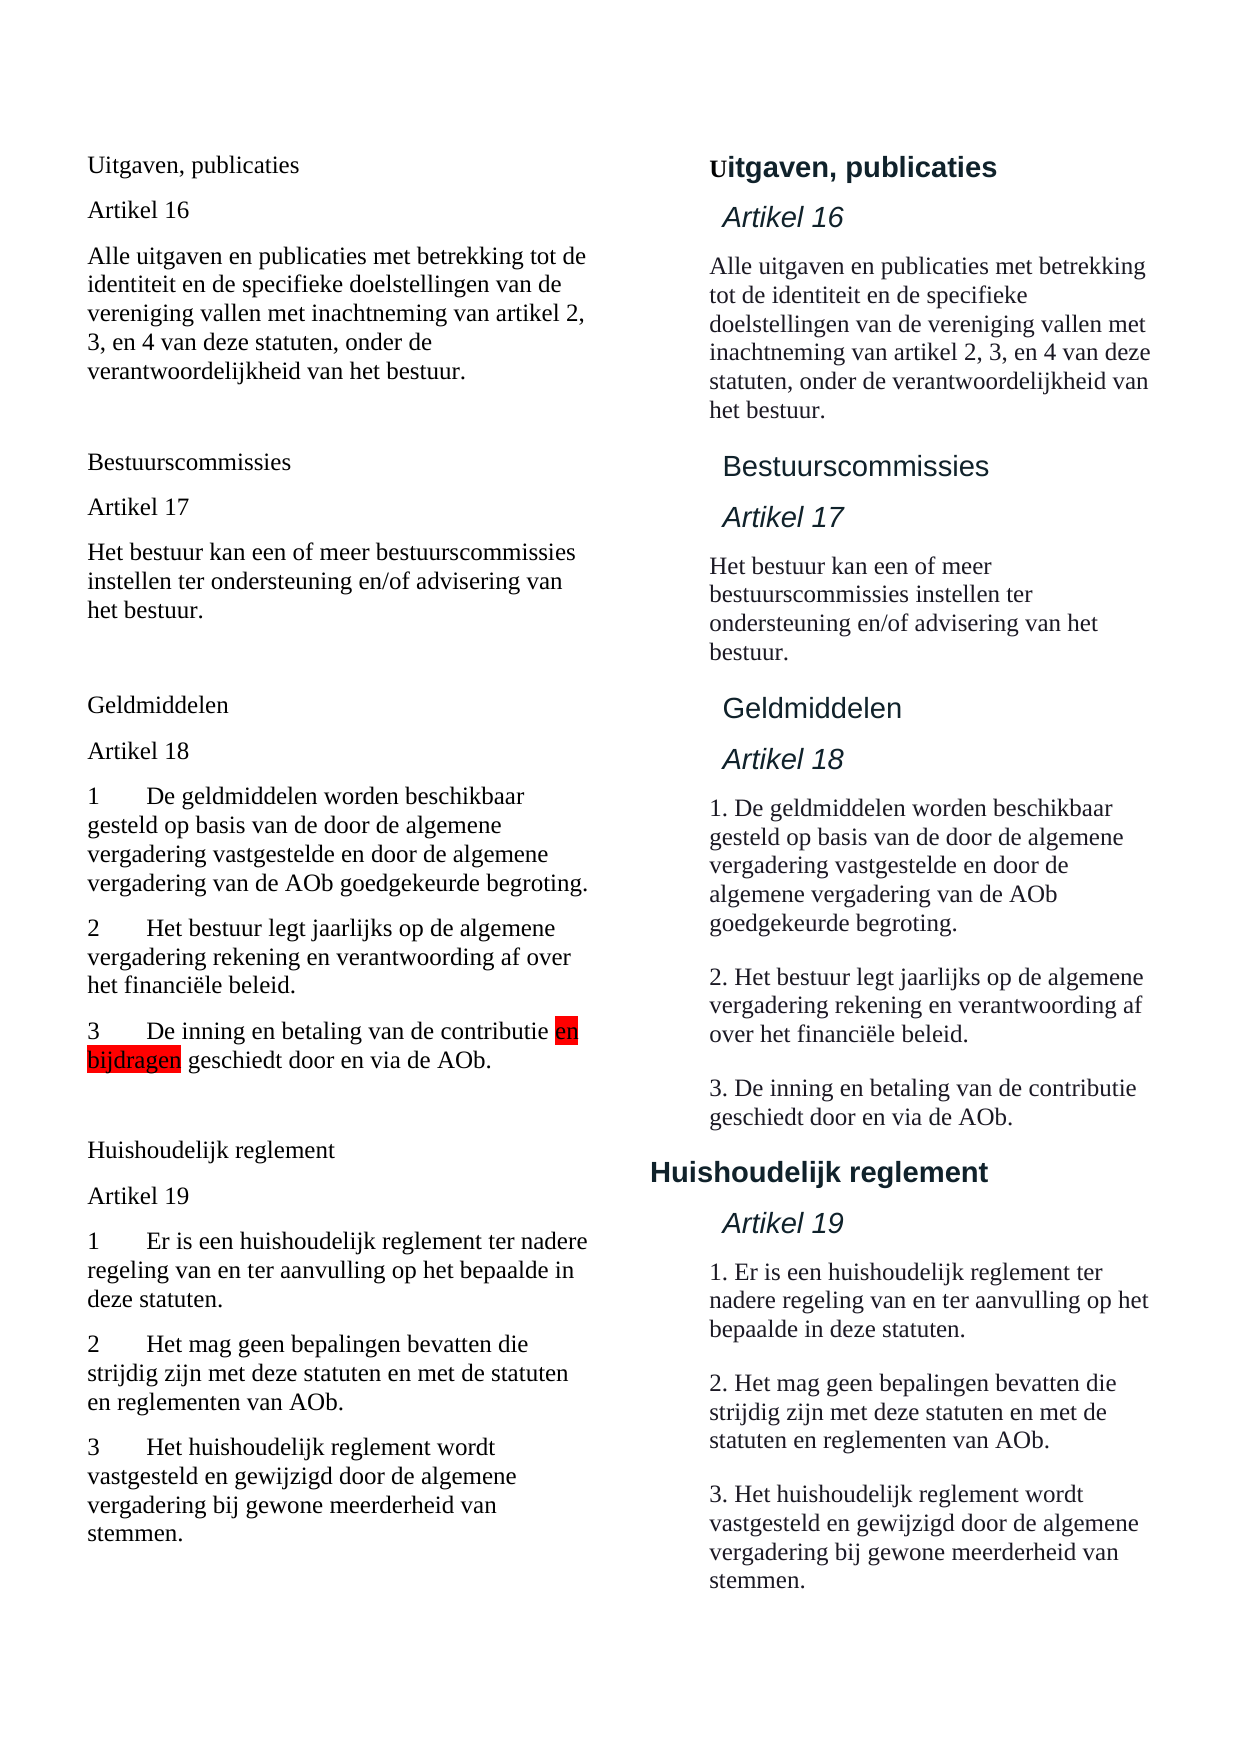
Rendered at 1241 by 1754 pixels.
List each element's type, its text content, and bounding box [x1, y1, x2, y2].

text Alle uitgaven en publicaties met betrekking tot de identiteit en de specifieke doelstellingen van de vereniging vallen met inachtneming van artikel 2, 3, en 4 van deze statuten, onder de verantwoordelijkheid van het bestuur. [709, 251, 1152, 424]
text Geldmiddelen [87, 691, 589, 719]
text 1. De geldmiddelen worden beschikbaar gesteld op basis van de door de algemene vergadering vastgestelde en door de algemene vergadering van de AOb goedgekeurde begroting. [709, 793, 1152, 937]
subtitle Bestuurscommissies [722, 449, 1152, 482]
text Het bestuur kan een of meer bestuurscommissies instellen ter ondersteuning en/of advisering van het bestuur. [709, 551, 1152, 666]
text Artikel 19 [87, 1181, 589, 1210]
subtitle Artikel 17 [722, 500, 1152, 533]
text Artikel 16 [87, 195, 589, 224]
subtitle Artikel 16 [722, 200, 1152, 234]
text Huishoudelijk reglement [87, 1136, 589, 1164]
text 3 Het huishoudelijk reglement wordt vastgesteld en gewijzigd door de algemene vergadering bij gewone meerderheid van stemmen. Uitgaven, publicaties [87, 1432, 589, 1547]
text 3. De inning en betaling van de contributie geschiedt door en via de AOb. [709, 1073, 1152, 1130]
text 2 Het mag geen bepalingen bevatten die strijdig zijn met deze statuten en met de statuten en reglementen van AOb. [87, 1329, 589, 1416]
text Artikel 18 [87, 736, 589, 765]
text 2. Het mag geen bepalingen bevatten die strijdig zijn met deze statuten en met de statuten en reglementen van AOb. [709, 1368, 1152, 1454]
text 1 Er is een huishoudelijk reglement ter nadere regeling van en ter aanvulling op het bepaalde in deze statuten. [87, 1226, 589, 1313]
text 2. Het bestuur legt jaarlijks op de algemene vergadering rekening en verantwoording af over het financiële beleid. [709, 962, 1152, 1048]
text Het bestuur kan een of meer bestuurscommissies instellen ter ondersteuning en/of advisering van het bestuur. [87, 537, 589, 624]
text 1 De geldmiddelen worden beschikbaar gesteld op basis van de door de algemene vergadering vastgestelde en door de algemene vergadering van de AOb goedgekeurde begroting. [87, 781, 589, 896]
subtitle Geldmiddelen [722, 691, 1152, 724]
text Huishoudelijk reglement [650, 1155, 1152, 1189]
text Uitgaven, publicaties [87, 150, 589, 179]
subtitle Artikel 18 [722, 742, 1152, 775]
text 3. Het huishoudelijk reglement wordt vastgesteld en gewijzigd door de algemene vergadering bij gewone meerderheid van stemmen. [709, 1479, 1152, 1594]
text 1. Er is een huishoudelijk reglement ter nadere regeling van en ter aanvulling op het bepaalde in deze statuten. [709, 1257, 1152, 1343]
text Alle uitgaven en publicaties met betrekking tot de identiteit en de specifieke doelstellingen van de vereniging vallen met inachtneming van artikel 2, 3, en 4 van deze statuten, onder de verantwoordelijkheid van het bestuur. [87, 241, 589, 384]
text 3 De inning en betaling van de contributie en bijdragen geschiedt door en via de AOb. [87, 1016, 589, 1073]
text Artikel 17 [87, 492, 589, 521]
text 2 Het bestuur legt jaarlijks op de algemene vergadering rekening en verantwoording af over het financiële beleid. [87, 913, 589, 999]
text Bestuurscommissies [87, 447, 589, 475]
subtitle Artikel 19 [722, 1206, 1152, 1239]
